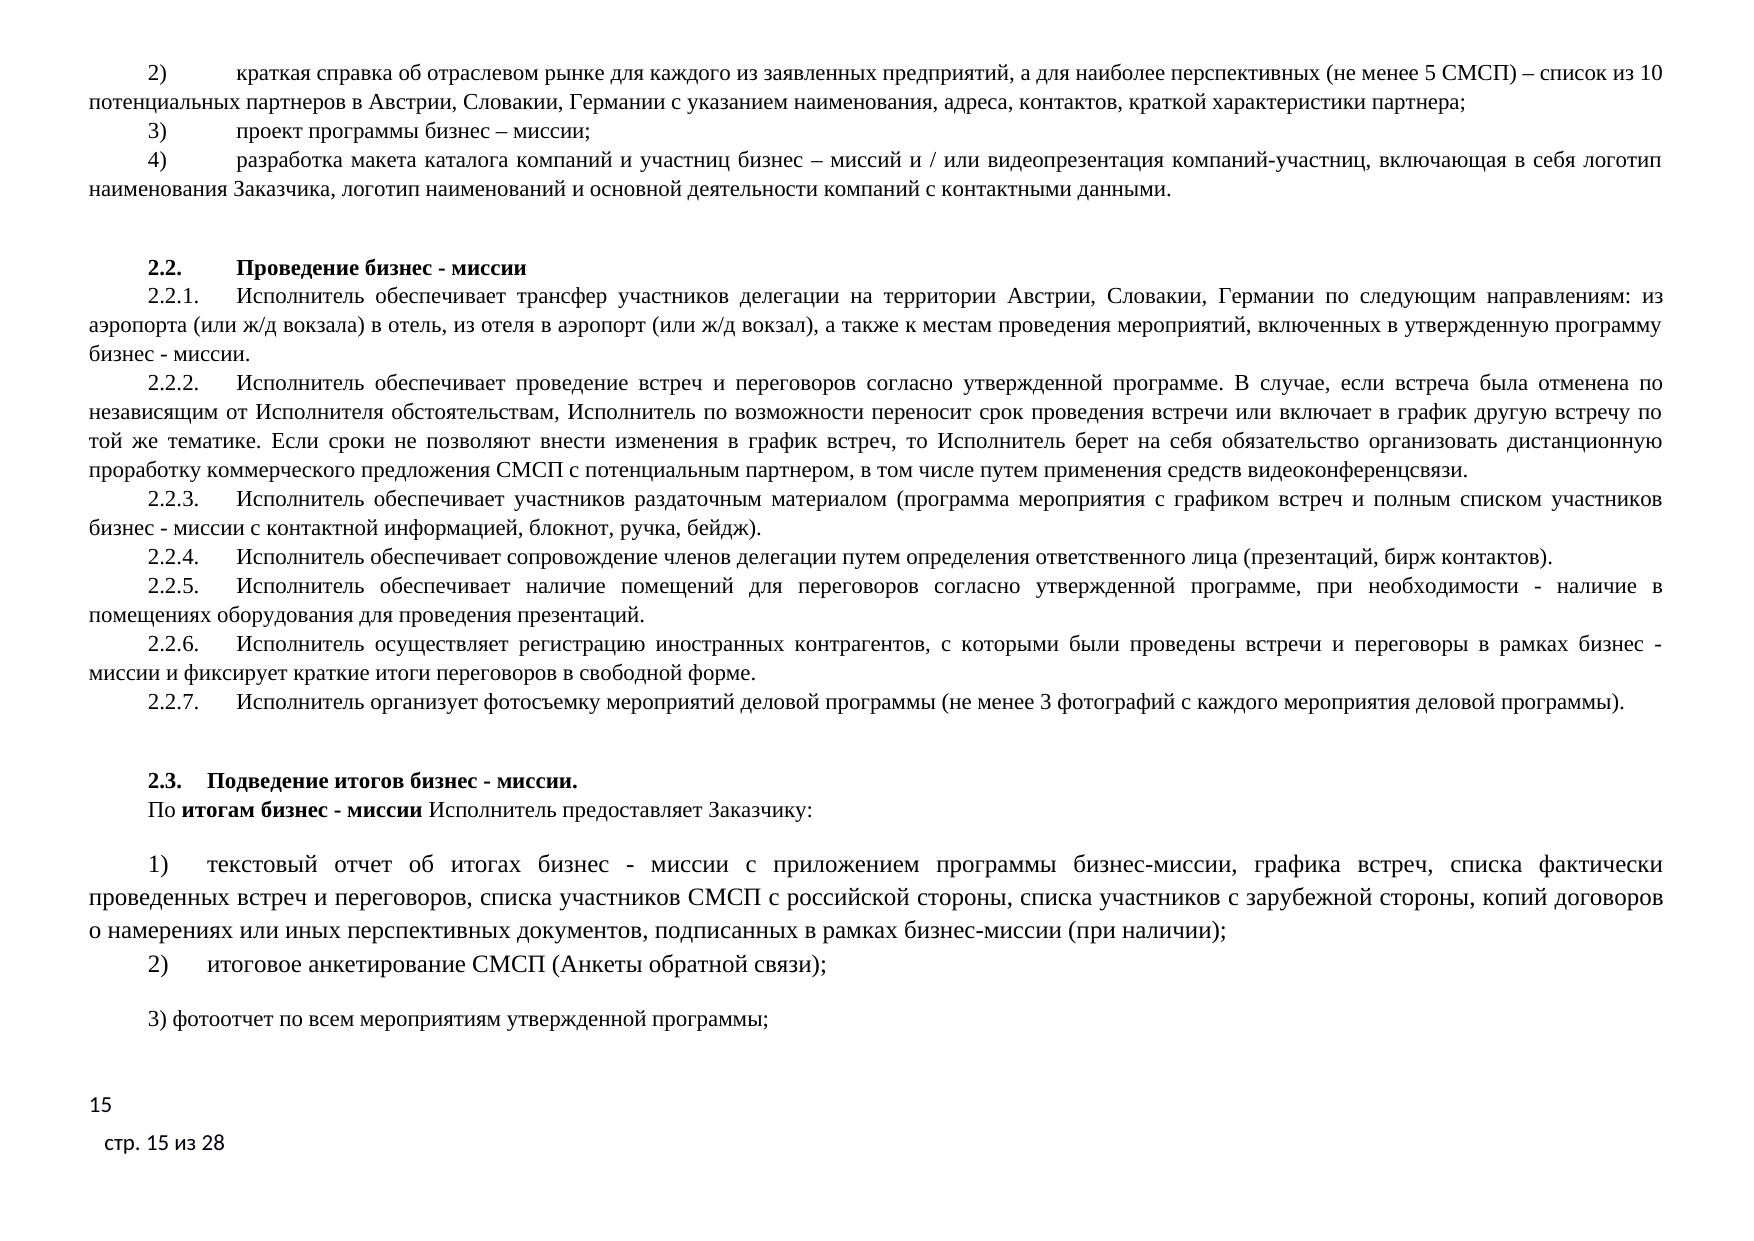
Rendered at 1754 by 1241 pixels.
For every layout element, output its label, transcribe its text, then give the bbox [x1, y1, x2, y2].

list Исполнитель обеспечивает сопровождение членов делегации путем определения ответственного лица (презентаций, бирж контактов). [89, 543, 1665, 569]
list итоговое анкетирование СМСП (Анкеты обратной связи); [148, 946, 1665, 979]
list Проведение бизнес - миссии [89, 254, 1665, 280]
list краткая справка об отраслевом рынке для каждого из заявленных предприятий, а для наиболее перспективных (не менее 5 СМСП) – список из 10 потенциальных партнеров в Австрии, Словакии, Германии с указанием наименования, адреса, контактов, краткой характеристики партнера; [89, 59, 1665, 114]
list Исполнитель осуществляет регистрацию иностранных контрагентов, с которыми были проведены встречи и переговоры в рамках бизнес - миссии и фиксирует краткие итоги переговоров в свободной форме. [89, 630, 1665, 685]
text 3) фотоотчет по всем мероприятиям утвержденной программы; [89, 1000, 1665, 1033]
list Исполнитель обеспечивает проведение встреч и переговоров согласно утвержденной программе. В случае, если встреча была отменена по независящим от Исполнителя обстоятельствам, Исполнитель по возможности переносит срок проведения встречи или включает в график другую встречу по той же тематике. Если сроки не позволяют внести изменения в график встреч, то Исполнитель берет на себя обязательство организовать дистанционную проработку коммерческого предложения СМСП с потенциальным партнером, в том числе путем применения средств видеоконференцсвязи. [89, 369, 1665, 483]
list Исполнитель обеспечивает участников раздаточным материалом (программа мероприятия с графиком встреч и полным списком участников бизнес - миссии с контактной информацией, блокнот, ручка, бейдж). [89, 485, 1665, 541]
list Исполнитель обеспечивает трансфер участников делегации на территории Австрии, Словакии, Германии по следующим направлениям: из аэропорта (или ж/д вокзала) в отель, из отеля в аэропорт (или ж/д вокзал), а также к местам проведения мероприятий, включенных в утвержденную программу бизнес - миссии. [89, 283, 1665, 367]
list Исполнитель организует фотосъемку мероприятий деловой программы (не менее 3 фотографий с каждого мероприятия деловой программы). [89, 688, 1665, 714]
text По итогам бизнес - миссии Исполнитель предоставляет Заказчику: [89, 796, 1665, 822]
list текстовый отчет об итогах бизнес - миссии с приложением программы бизнес-миссии, графика встреч, списка фактически проведенных встреч и переговоров, списка участников СМСП с российской стороны, списка участников с зарубежной стороны, копий договоров о намерениях или иных перспективных документов, подписанных в рамках бизнес-миссии (при наличии); [89, 846, 1665, 946]
list разработка макета каталога компаний и участниц бизнес – миссий и / или видеопрезентация компаний-участниц, включающая в себя логотип наименования Заказчика, логотип наименований и основной деятельности компаний с контактными данными. [89, 146, 1665, 201]
list проект программы бизнес – миссии; [89, 117, 1665, 143]
list Подведение итогов бизнес - миссии. [89, 767, 1665, 793]
list Исполнитель обеспечивает наличие помещений для переговоров согласно утвержденной программе, при необходимости - наличие в помещениях оборудования для проведения презентаций. [89, 572, 1665, 627]
